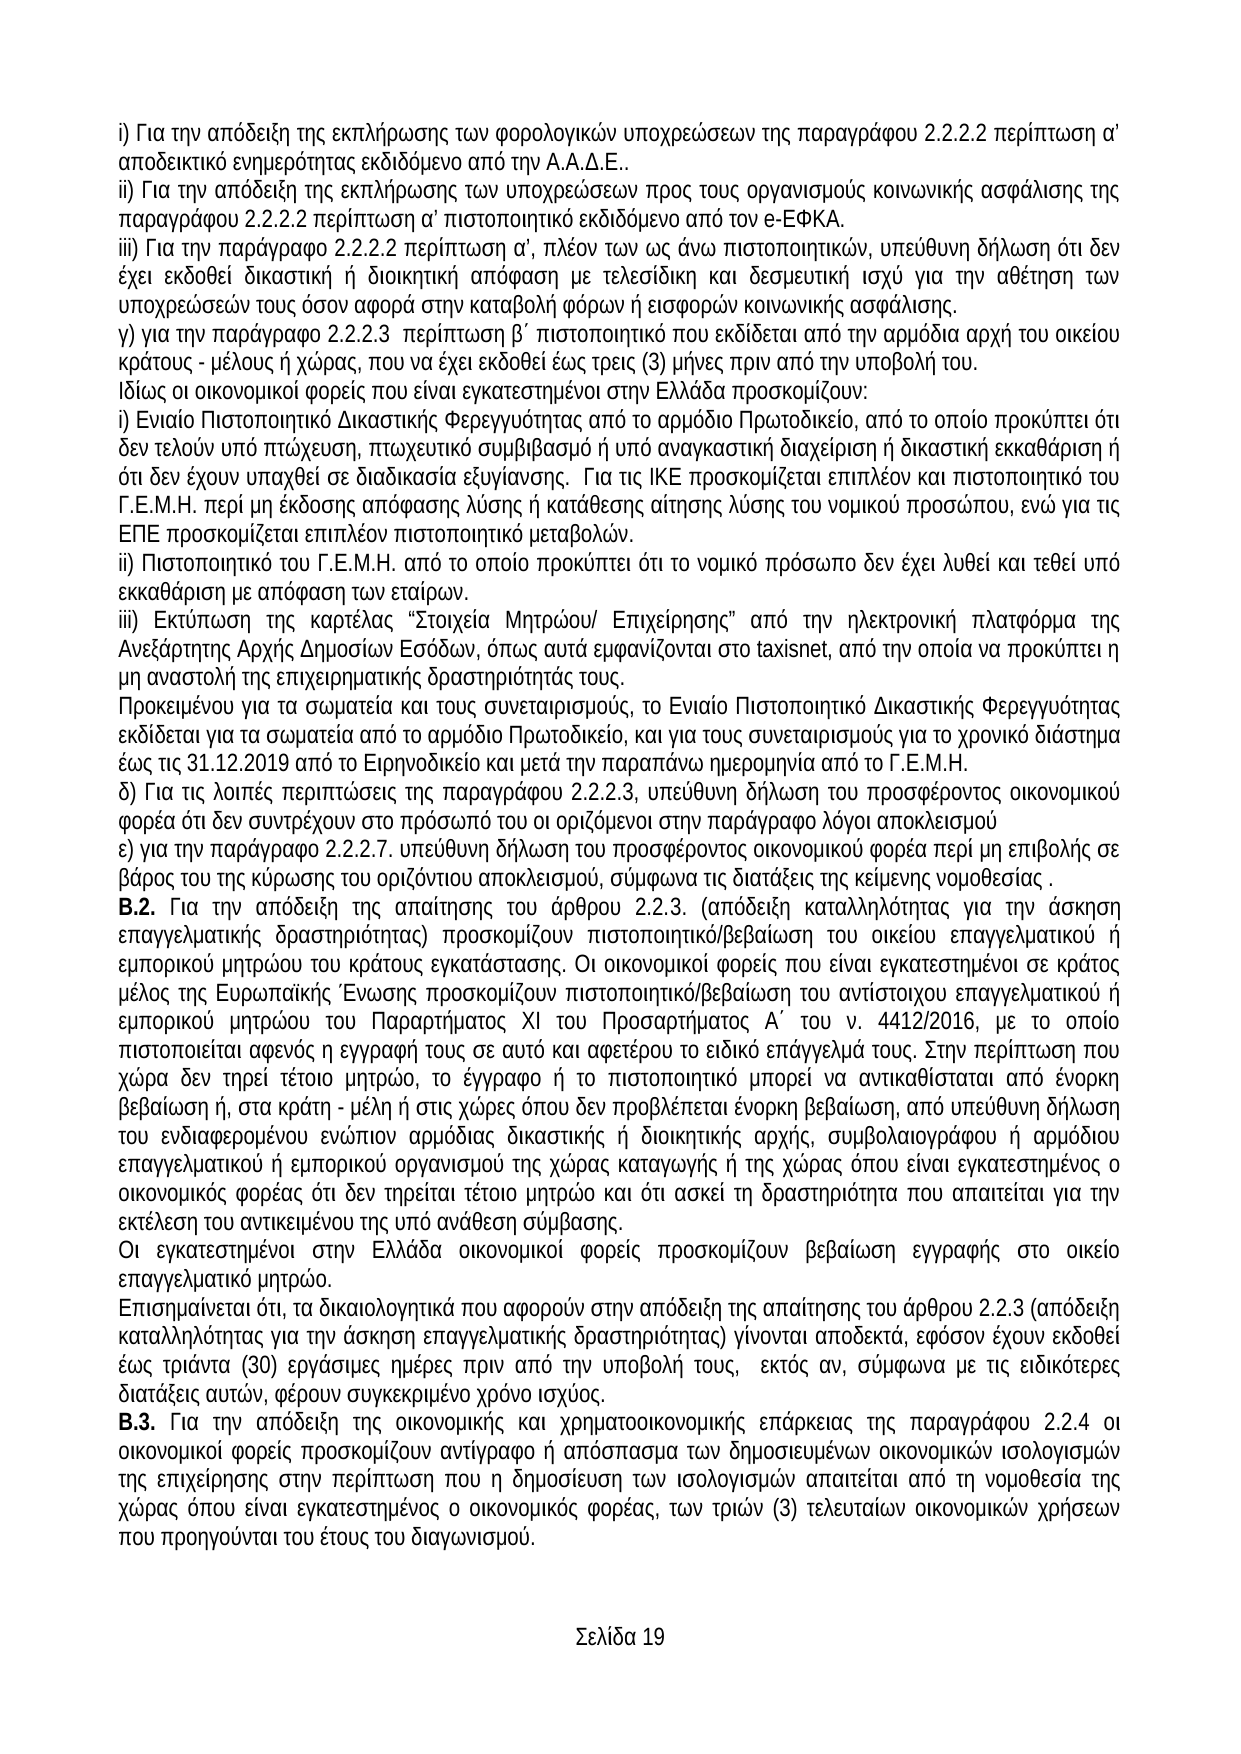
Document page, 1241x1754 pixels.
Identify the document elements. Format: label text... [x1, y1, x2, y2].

text ε) για την παράγραφο 2.2.2.7. υπεύθυνη δήλωση του προσφέροντος οικονομικού φορέα περί μη επιβολής σε βάρος του της κύρωσης του οριζόντιου αποκλεισμού, σύμφωνα τις διατάξεις της κείμενης νομοθεσίας . [118, 834, 1122, 892]
text γ) για την παράγραφο 2.2.2.3 περίπτωση β΄ πιστοποιητικό που εκδίδεται από την αρμόδια αρχή του οικείου κράτους - μέλους ή χώρας, που να έχει εκδοθεί έως τρεις (3) μήνες πριν από την υποβολή του. [118, 319, 1122, 376]
text ii) Πιστοποιητικό του Γ.Ε.Μ.Η. από το οποίο προκύπτει ότι το νομικό πρόσωπο δεν έχει λυθεί και τεθεί υπό εκκαθάριση με απόφαση των εταίρων. [118, 548, 1122, 605]
text iii) Για την παράγραφο 2.2.2.2 περίπτωση α’, πλέον των ως άνω πιστοποιητικών, υπεύθυνη δήλωση ότι δεν έχει εκδοθεί δικαστική ή διοικητική απόφαση με τελεσίδικη και δεσμευτική ισχύ για την αθέτηση των υποχρεώσεών τους όσον αφορά στην καταβολή φόρων ή εισφορών κοινωνικής ασφάλισης. [118, 233, 1122, 319]
text iii) Εκτύπωση της καρτέλας “Στοιχεία Μητρώου/ Επιχείρησης” από την ηλεκτρονική πλατφόρμα της Ανεξάρτητης Αρχής Δημοσίων Εσόδων, όπως αυτά εμφανίζονται στο taxisnet, από την οποία να προκύπτει η μη αναστολή της επιχειρηματικής δραστηριότητάς τους. [118, 605, 1122, 691]
text i) Ενιαίο Πιστοποιητικό Δικαστικής Φερεγγυότητας από το αρμόδιο Πρωτοδικείο, από το οποίο προκύπτει ότι δεν τελούν υπό πτώχευση, πτωχευτικό συμβιβασμό ή υπό αναγκαστική διαχείριση ή δικαστική εκκαθάριση ή ότι δεν έχουν υπαχθεί σε διαδικασία εξυγίανσης. Για τις ΙΚΕ προσκομίζεται επιπλέον και πιστοποιητικό του Γ.Ε.Μ.Η. περί μη έκδοσης απόφασης λύσης ή κατάθεσης αίτησης λύσης του νομικού προσώπου, ενώ για τις ΕΠΕ προσκομίζεται επιπλέον πιστοποιητικό μεταβολών. [118, 404, 1122, 548]
text ii) Για την απόδειξη της εκπλήρωσης των υποχρεώσεων προς τους οργανισμούς κοινωνικής ασφάλισης της παραγράφου 2.2.2.2 περίπτωση α’ πιστοποιητικό εκδιδόμενο από τον e-ΕΦΚΑ. [118, 175, 1122, 233]
text i) Για την απόδειξη της εκπλήρωσης των φορολογικών υποχρεώσεων της παραγράφου 2.2.2.2 περίπτωση α’ αποδεικτικό ενημερότητας εκδιδόμενο από την Α.Α.Δ.Ε.. [118, 118, 1122, 175]
text Ιδίως οι οικονομικοί φορείς που είναι εγκατεστημένοι στην Ελλάδα προσκομίζουν: [118, 376, 1122, 404]
text B.2. Για την απόδειξη της απαίτησης του άρθρου 2.2.3. (απόδειξη καταλληλότητας για την άσκηση επαγγελματικής δραστηριότητας) προσκομίζουν πιστοποιητικό/βεβαίωση του οικείου επαγγελματικού ή εμπορικού μητρώου του κράτους εγκατάστασης. Οι οικονομικοί φορείς που είναι εγκατεστημένοι σε κράτος μέλος της Ευρωπαϊκής Ένωσης προσκομίζουν πιστοποιητικό/βεβαίωση του αντίστοιχου επαγγελματικού ή εμπορικού μητρώου του Παραρτήματος XI του Προσαρτήματος Α΄ του ν. 4412/2016, με το οποίο πιστοποιείται αφενός η εγγραφή τους σε αυτό και αφετέρου το ειδικό επάγγελμά τους. Στην περίπτωση που χώρα δεν τηρεί τέτοιο μητρώο, το έγγραφο ή το πιστοποιητικό μπορεί να αντικαθίσταται από ένορκη βεβαίωση ή, στα κράτη - μέλη ή στις χώρες όπου δεν προβλέπεται ένορκη βεβαίωση, από υπεύθυνη δήλωση του ενδιαφερομένου ενώπιον αρμόδιας δικαστικής ή διοικητικής αρχής, συμβολαιογράφου ή αρμόδιου επαγγελματικού ή εμπορικού οργανισμού της χώρας καταγωγής ή της χώρας όπου είναι εγκατεστημένος ο οικονομικός φορέας ότι δεν τηρείται τέτοιο μητρώο και ότι ασκεί τη δραστηριότητα που απαιτείται για την εκτέλεση του αντικειμένου της υπό ανάθεση σύμβασης. [118, 892, 1122, 1235]
text Β.3. Για την απόδειξη της οικονομικής και χρηματοοικονομικής επάρκειας της παραγράφου 2.2.4 οι οικονομικοί φορείς προσκομίζουν αντίγραφο ή απόσπασμα των δημοσιευμένων οικονομικών ισολογισμών της επιχείρησης στην περίπτωση που η δημοσίευση των ισολογισμών απαιτείται από τη νομοθεσία της χώρας όπου είναι εγκατεστημένος ο οικονομικός φορέας, των τριών (3) τελευταίων οικονομικών χρήσεων που προηγούνται του έτους του διαγωνισμού. [118, 1407, 1122, 1550]
text δ) Για τις λοιπές περιπτώσεις της παραγράφου 2.2.2.3, υπεύθυνη δήλωση του προσφέροντος οικονομικού φορέα ότι δεν συντρέχουν στο πρόσωπό του οι οριζόμενοι στην παράγραφο λόγοι αποκλεισμού [118, 777, 1122, 834]
text Προκειμένου για τα σωματεία και τους συνεταιρισμούς, το Ενιαίο Πιστοποιητικό Δικαστικής Φερεγγυότητας εκδίδεται για τα σωματεία από το αρμόδιο Πρωτοδικείο, και για τους συνεταιρισμούς για το χρονικό διάστημα έως τις 31.12.2019 από το Ειρηνοδικείο και μετά την παραπάνω ημερομηνία από το Γ.Ε.Μ.Η. [118, 691, 1122, 777]
text Οι εγκατεστημένοι στην Ελλάδα οικονομικοί φορείς προσκομίζουν βεβαίωση εγγραφής στο οικείο επαγγελματικό μητρώο. [118, 1235, 1122, 1293]
text Επισημαίνεται ότι, τα δικαιολογητικά που αφορούν στην απόδειξη της απαίτησης του άρθρου 2.2.3 (απόδειξη καταλληλότητας για την άσκηση επαγγελματικής δραστηριότητας) γίνονται αποδεκτά, εφόσον έχουν εκδοθεί έως τριάντα (30) εργάσιμες ημέρες πριν από την υποβολή τους, εκτός αν, σύμφωνα με τις ειδικότερες διατάξεις αυτών, φέρουν συγκεκριμένο χρόνο ισχύος. [118, 1293, 1122, 1407]
